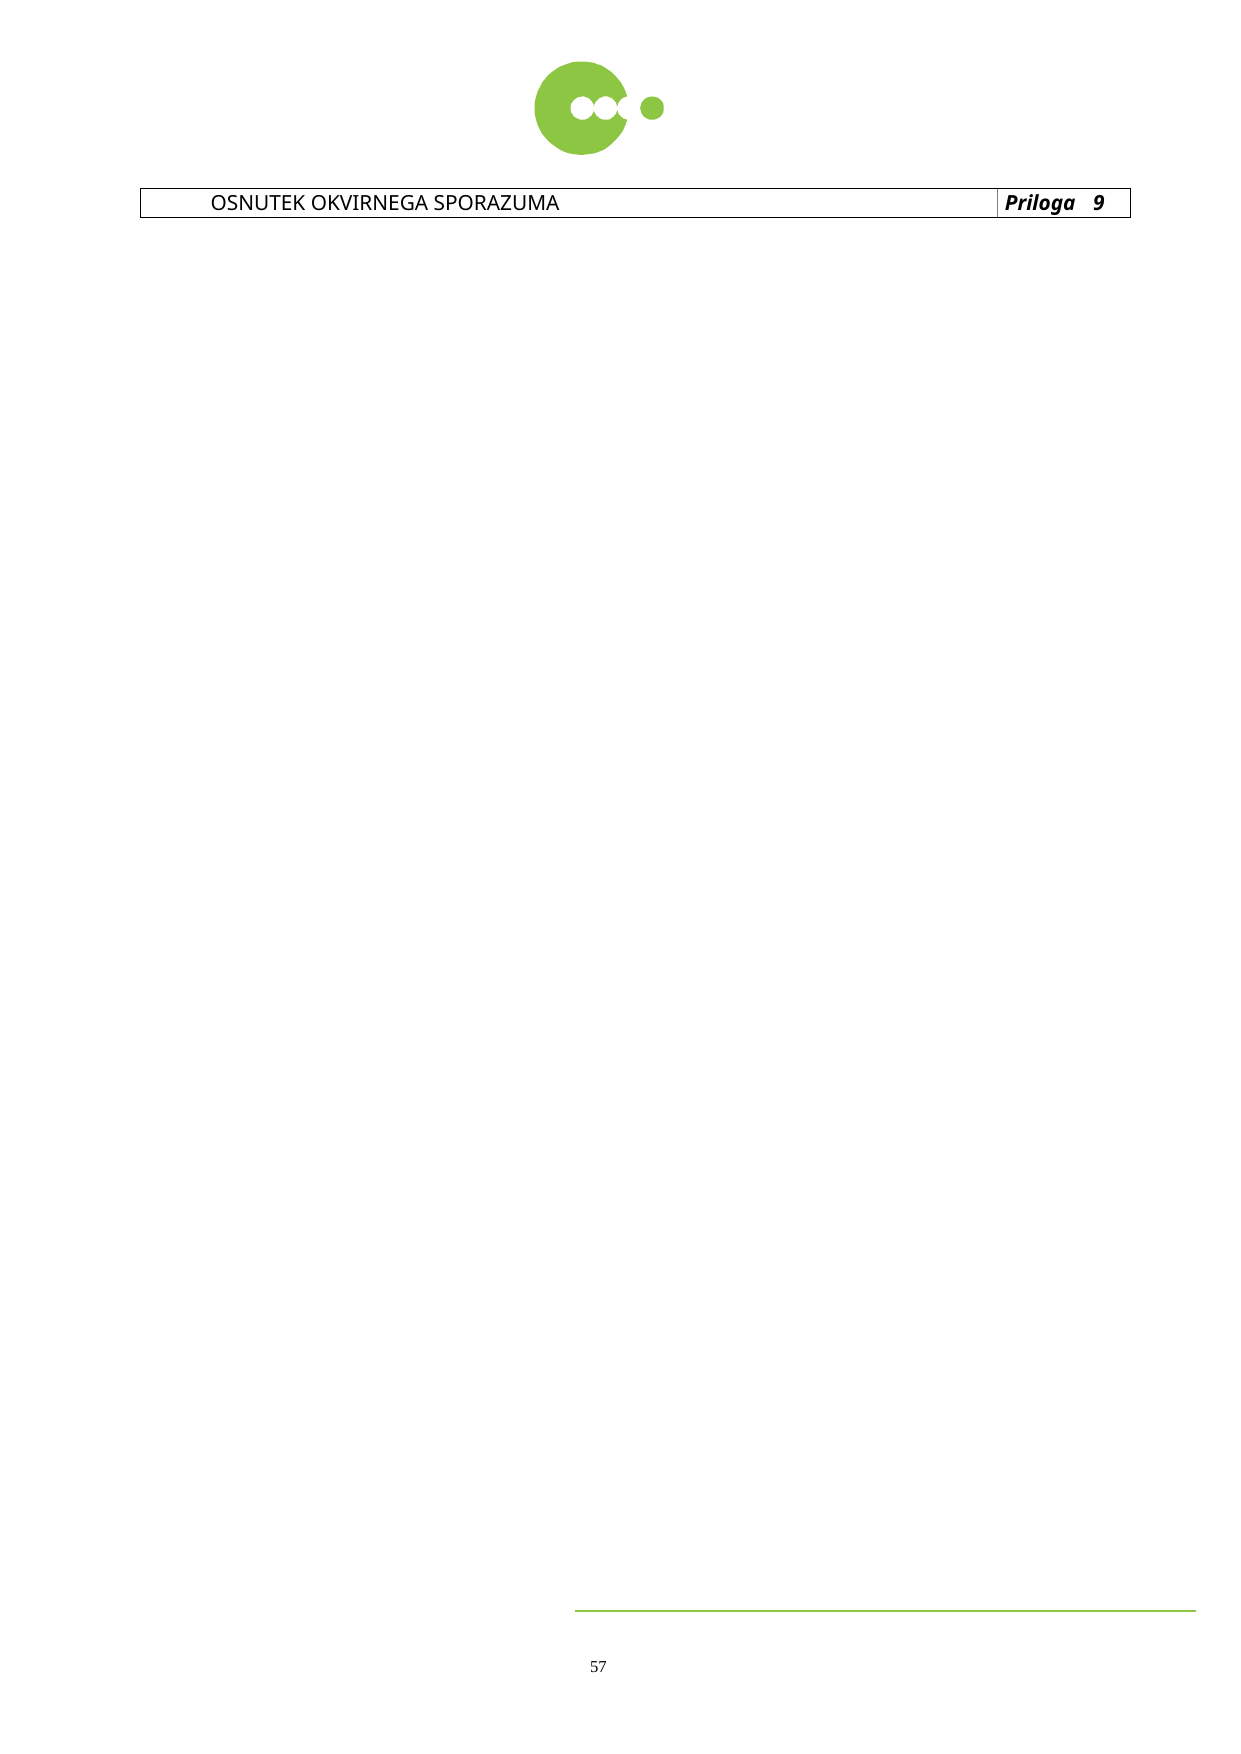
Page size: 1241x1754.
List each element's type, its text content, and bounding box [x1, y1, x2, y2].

table_header 9 [1086, 189, 1130, 217]
table_header OSNUTEK OKVIRNEGA SPORAZUMA [203, 189, 997, 217]
table_header [141, 189, 203, 217]
table_header Priloga [998, 189, 1086, 217]
